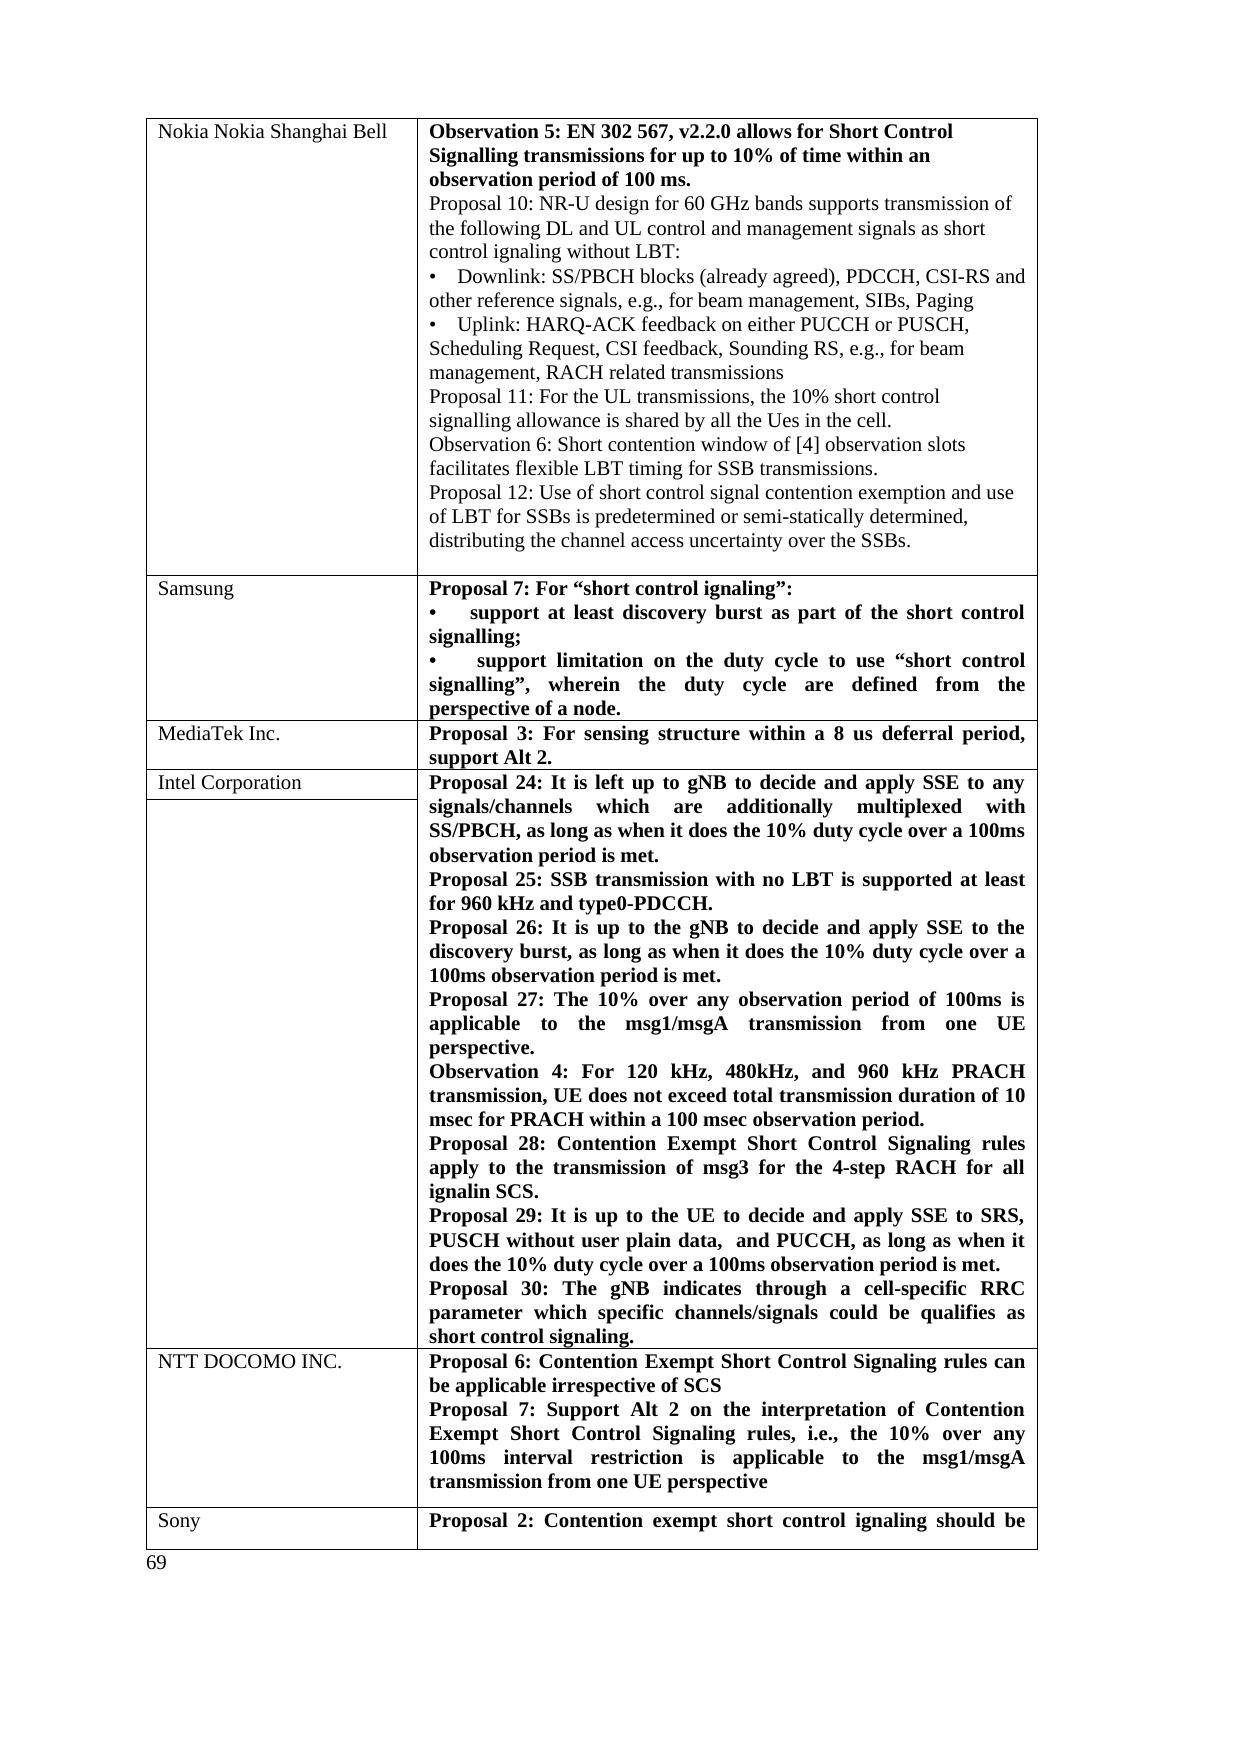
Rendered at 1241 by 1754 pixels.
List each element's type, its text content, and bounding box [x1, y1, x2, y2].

table_cell Observation 5: EN 302 567, v2.2.0 allows for Short Control Signalling transmissions for up to 10% of time within an observation period of 100 ms. Proposal 10: NR-U design for 60 GHz bands supports transmission of the following DL and UL control and management signals as short control ignaling without LBT: • Downlink: SS/PBCH blocks (already agreed), PDCCH, CSI-RS and other reference signals, e.g., for beam management, SIBs, Paging • Uplink: HARQ-ACK feedback on either PUCCH or PUSCH, Scheduling Request, CSI feedback, Sounding RS, e.g., for beam management, RACH related transmissions Proposal 11: For the UL transmissions, the 10% short control signalling allowance is shared by all the Ues in the cell. Observation 6: Short contention window of [4] observation slots facilitates flexible LBT timing for SSB transmissions. Proposal 12: Use of short control signal contention exemption and use of LBT for SSBs is predetermined or semi-statically determined, distributing the channel access uncertainty over the SSBs. [418, 119, 1037, 575]
table_cell Nokia Nokia Shanghai Bell [147, 119, 417, 575]
table_cell MediaTek Inc. [147, 721, 417, 769]
table_cell NTT DOCOMO INC. [147, 1349, 417, 1507]
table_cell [418, 1508, 1037, 1549]
table_cell Sony [147, 1508, 417, 1549]
table_cell Samsung [147, 576, 417, 720]
table_cell Proposal 7: For “short control ignaling”: • support at least discovery burst as part of the short control signalling; • support limitation on the duty cycle to use “short control signalling”, wherein the duty cycle are defined from the perspective of a node. [418, 576, 1037, 720]
table_cell Proposal 3: For sensing structure within a 8 us deferral period, support Alt 2. [418, 721, 1037, 769]
table_cell Proposal 24: It is left up to gNB to decide and apply SSE to any signals/channels which are additionally multiplexed with SS/PBCH, as long as when it does the 10% duty cycle over a 100ms observation period is met. Proposal 25: SSB transmission with no LBT is supported at least for 960 kHz and type0-PDCCH. Proposal 26: It is up to the gNB to decide and apply SSE to the discovery burst, as long as when it does the 10% duty cycle over a 100ms observation period is met. Proposal 27: The 10% over any observation period of 100ms is applicable to the msg1/msgA transmission from one UE perspective. Observation 4: For 120 kHz, 480kHz, and 960 kHz PRACH transmission, UE does not exceed total transmission duration of 10 msec for PRACH within a 100 msec observation period. Proposal 28: Contention Exempt Short Control Signaling rules apply to the transmission of msg3 for the 4-step RACH for all ignalin SCS. Proposal 29: It is up to the UE to decide and apply SSE to SRS, PUSCH without user plain data, and PUCCH, as long as when it does the 10% duty cycle over a 100ms observation period is met. Proposal 30: The gNB indicates through a cell-specific RRC parameter which specific channels/signals could be qualifies as short control signaling. [418, 770, 1037, 1348]
table_cell Proposal 6: Contention Exempt Short Control Signaling rules can be applicable irrespective of SCS Proposal 7: Support Alt 2 on the interpretation of Contention Exempt Short Control Signaling rules, i.e., the 10% over any 100ms interval restriction is applicable to the msg1/msgA transmission from one UE perspective [418, 1349, 1037, 1507]
table_cell [147, 800, 417, 1348]
table_cell Intel Corporation [147, 770, 417, 799]
